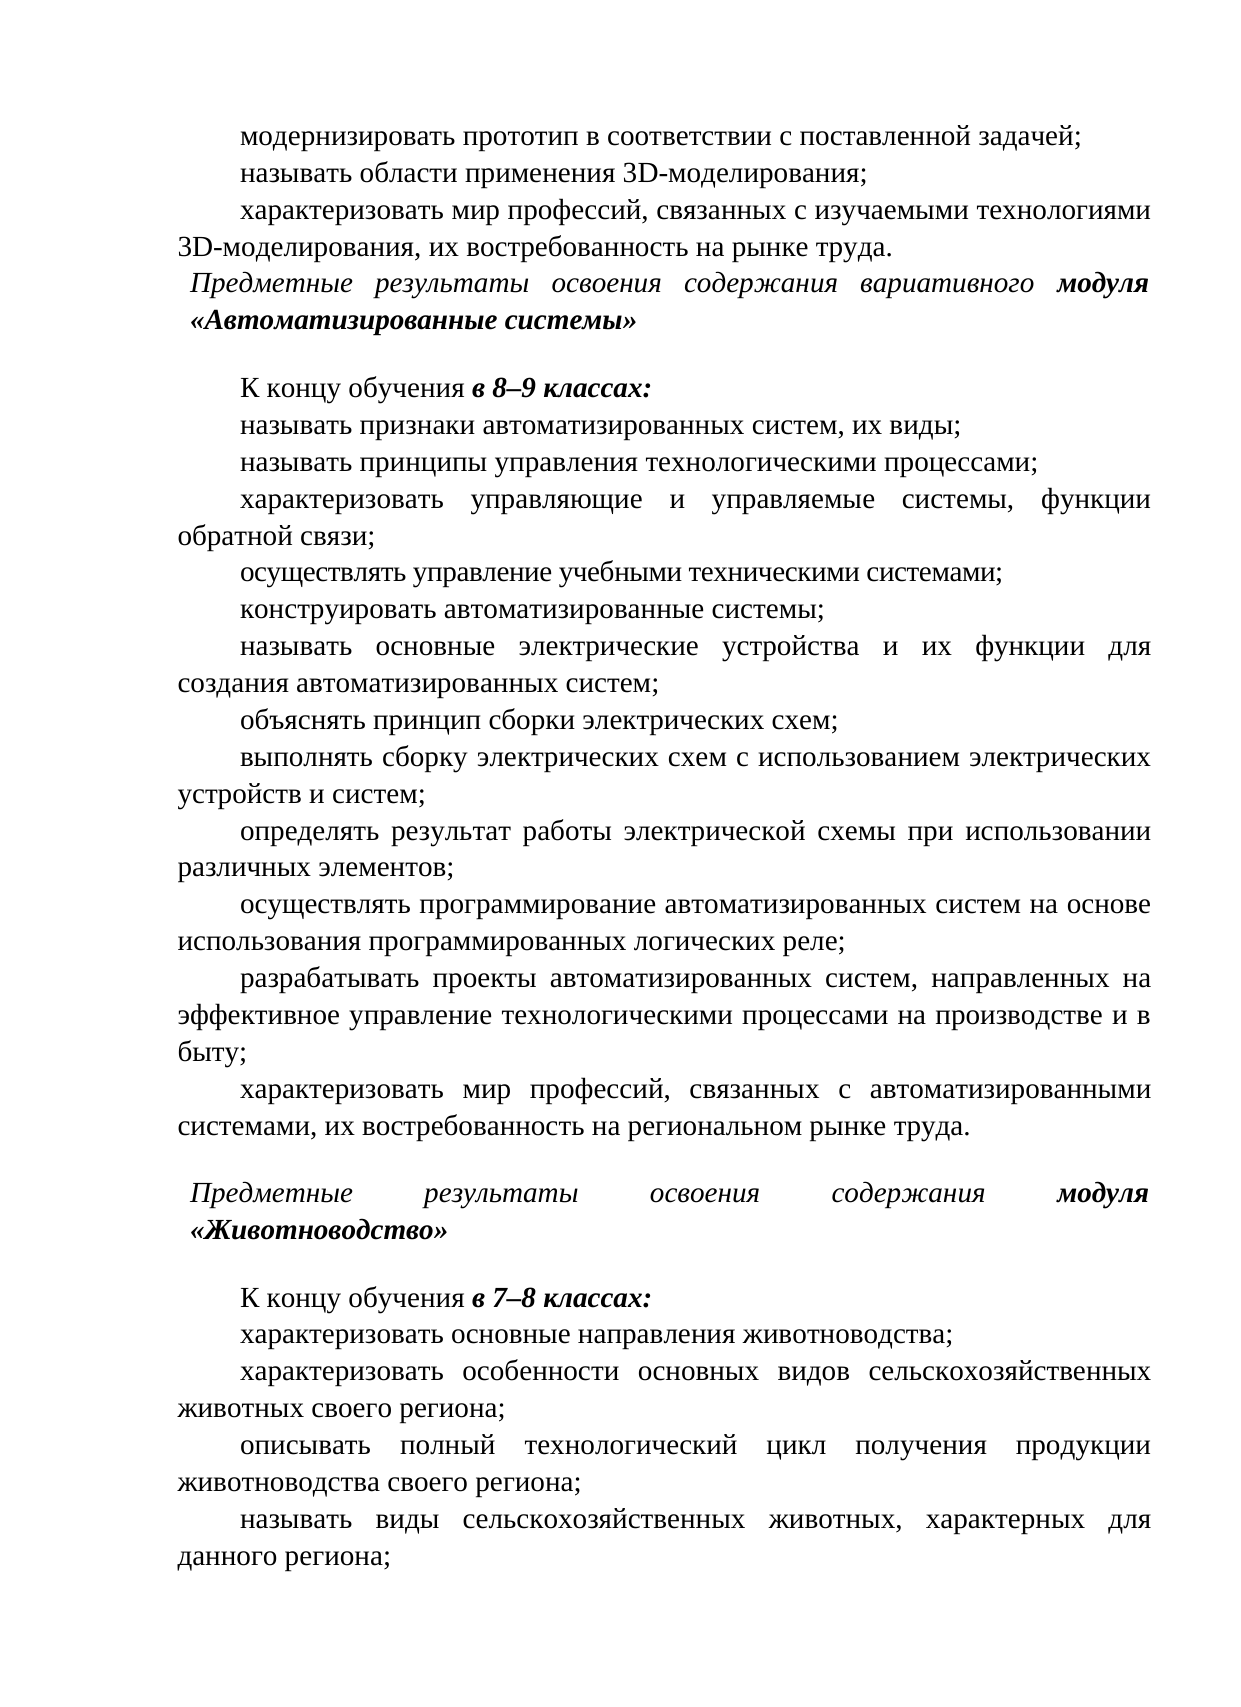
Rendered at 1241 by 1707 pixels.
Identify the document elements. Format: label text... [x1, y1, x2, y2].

text Предметные результаты освоения содержания модуля «Животноводство» [190, 1175, 1152, 1246]
text определять результат работы электрической схемы при использовании различных элементов; [177, 813, 1152, 883]
text характеризовать особенности основных видов сельскохозяйственных животных своего региона; [177, 1353, 1152, 1424]
text разрабатывать проекты автоматизированных систем, направленных на эффективное управление технологическими процессами на производстве и в быту; [177, 960, 1152, 1067]
text осуществлять управление учебными техническими системами; [177, 554, 1152, 588]
text объяснять принцип сборки электрических схем; [177, 702, 1152, 736]
text Предметные результаты освоения содержания вариативного модуля «Автоматизированные системы» [190, 266, 1152, 336]
text описывать полный технологический цикл получения продукции животноводства своего региона; [177, 1427, 1152, 1498]
text называть признаки автоматизированных систем, их виды; [177, 407, 1152, 441]
text характеризовать мир профессий, связанных с изучаемыми технологиями 3D-моделирования, их востребованность на рынке труда. [177, 192, 1152, 262]
text называть виды сельскохозяйственных животных, характерных для данного региона; [177, 1501, 1152, 1571]
text называть принципы управления технологическими процессами; [177, 444, 1152, 477]
text К концу обучения в 8–9 классах: [177, 370, 1152, 404]
text конструировать автоматизированные системы; [177, 591, 1152, 625]
text характеризовать управляющие и управляемые системы, функции обратной связи; [177, 481, 1152, 551]
text осуществлять программирование автоматизированных систем на основе использования программированных логических реле; [177, 886, 1152, 957]
text характеризовать основные направления животноводства; [177, 1317, 1152, 1350]
text К концу обучения в 7–8 классах: [177, 1280, 1152, 1313]
text называть основные электрические устройства и их функции для создания автоматизированных систем; [177, 628, 1152, 699]
text называть области применения 3D-моделирования; [177, 155, 1152, 188]
text модернизировать прототип в соответствии с поставленной задачей; [177, 118, 1152, 152]
text характеризовать мир профессий, связанных с автоматизированными системами, их востребованность на региональном рынке труда. [177, 1071, 1152, 1141]
text выполнять сборку электрических схем с использованием электрических устройств и систем; [177, 739, 1152, 809]
